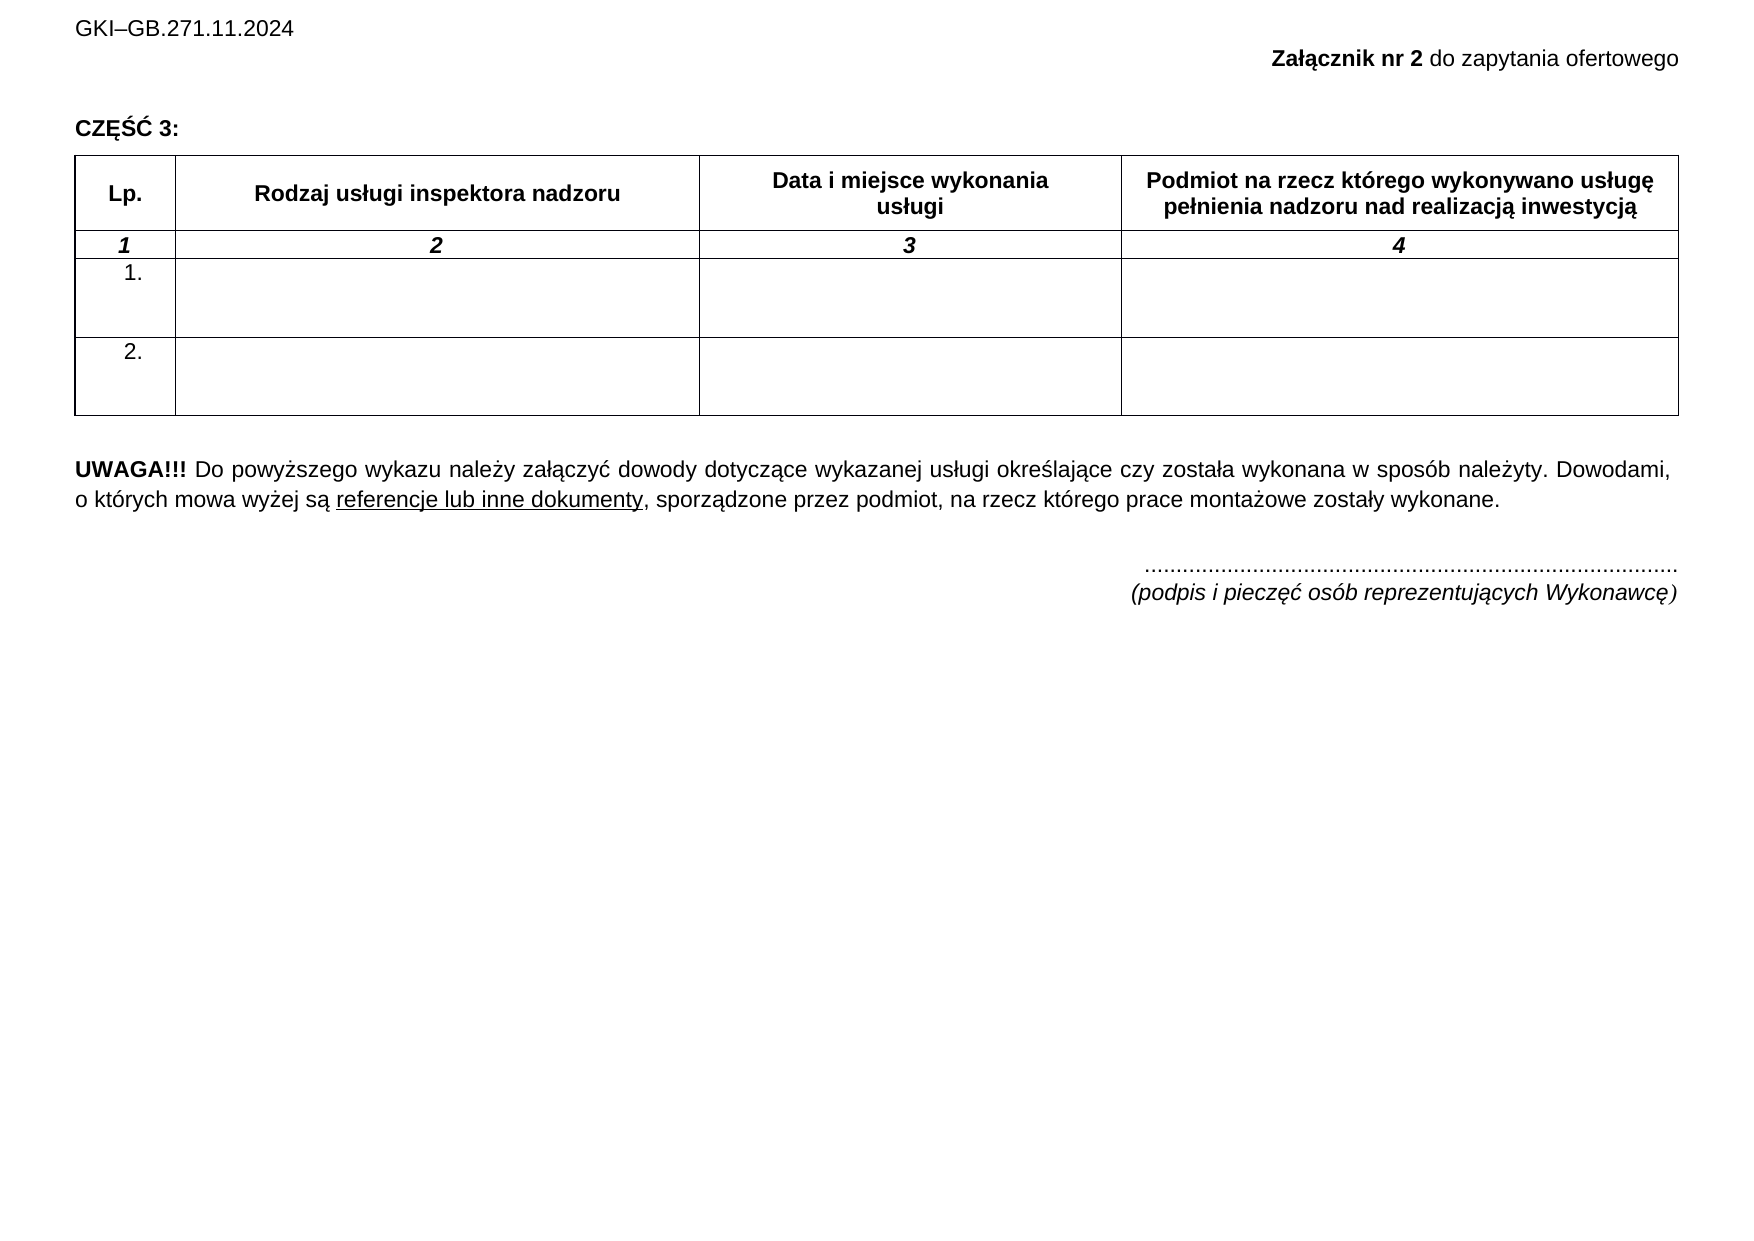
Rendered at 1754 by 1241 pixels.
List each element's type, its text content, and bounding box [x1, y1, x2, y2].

table_header Rodzaj usługi inspektora nadzoru [176, 156, 699, 230]
text CZĘŚĆ 3: [75, 115, 1679, 141]
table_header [1122, 156, 1678, 230]
table_cell 4 [1122, 231, 1678, 258]
table_cell [1122, 259, 1678, 337]
text (podpis i pieczęć osób reprezentujących Wykonawcę) [75, 578, 1679, 605]
table_cell [76, 338, 175, 415]
text UWAGA!!! Do powyższego wykazu należy załączyć dowody dotyczące wykazanej usługi określające czy została wykonana w sposób należyty. Dowodami, o których mowa wyżej są referencje lub inne dokumenty, sporządzone przez podmiot, na rzecz którego prace montażowe zostały wykonane. [75, 456, 1679, 512]
table_cell 1 [76, 231, 175, 258]
table_cell [176, 259, 699, 337]
table_cell [1122, 338, 1678, 415]
table_header Lp. [76, 156, 175, 230]
table_cell [700, 338, 1121, 415]
table_cell 2 [176, 231, 699, 258]
table_cell 3 [700, 231, 1121, 258]
table_cell [76, 259, 175, 337]
table_header Data i miejsce wykonania usługi [700, 156, 1121, 230]
table_cell [700, 259, 1121, 337]
table_cell [176, 338, 699, 415]
text .................................................................................... [592, 547, 1679, 578]
